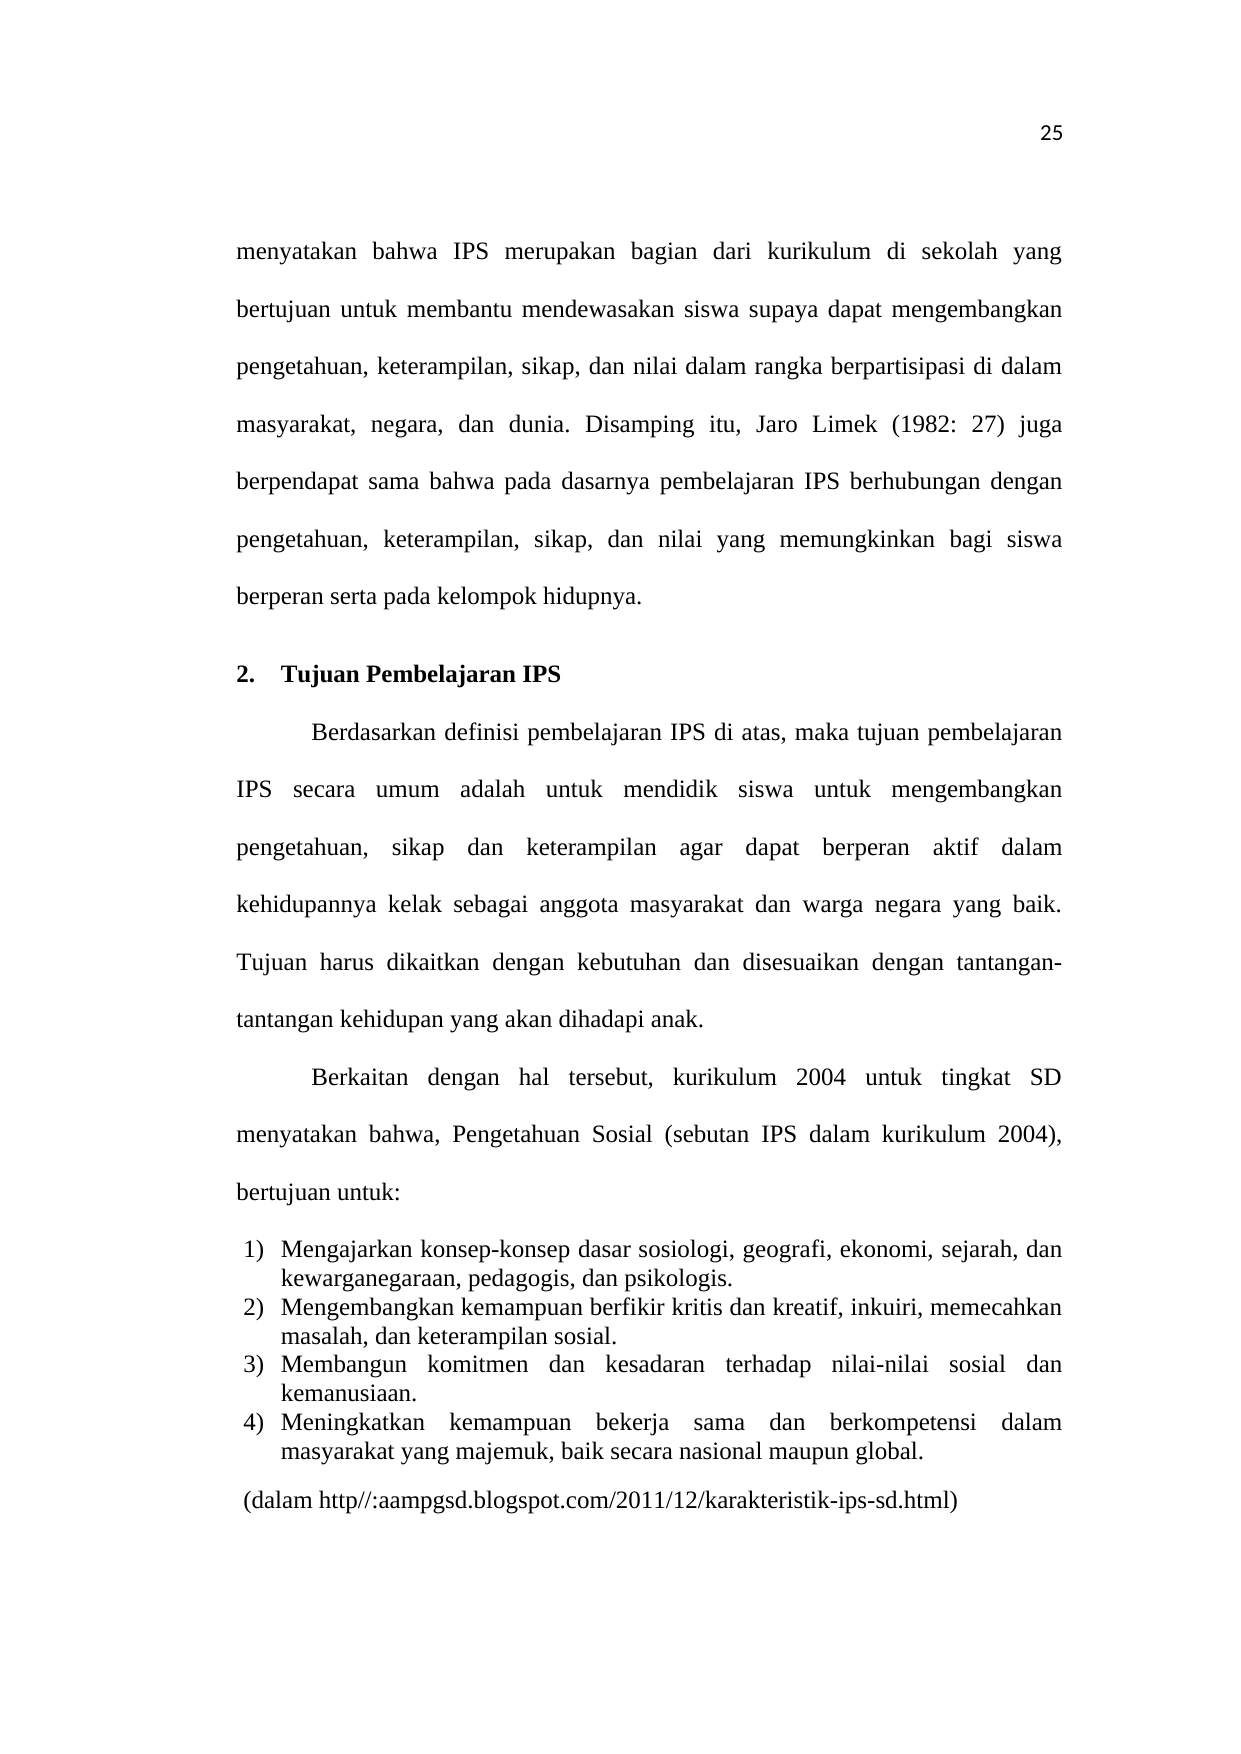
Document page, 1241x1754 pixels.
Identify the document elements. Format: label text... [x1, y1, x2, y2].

text Berdasarkan definisi pembelajaran IPS di atas, maka tujuan pembelajaran IPS secara umum adalah untuk mendidik siswa untuk mengembangkan pengetahuan, sikap dan keterampilan agar dapat berperan aktif dalam kehidupannya kelak sebagai anggota masyarakat dan warga negara yang baik. Tujuan harus dikaitkan dengan kebutuhan dan disesuaikan dengan tantangan-tantangan kehidupan yang akan dihadapi anak. [236, 717, 1063, 1033]
text (dalam http//:aampgsd.blogspot.com/2011/12/karakteristik-ips-sd.html) [243, 1485, 1063, 1514]
list Mengajarkan konsep-konsep dasar sosiologi, geografi, ekonomi, sejarah, dan kewarganegaraan, pedagogis, dan psikologis. [243, 1234, 1063, 1292]
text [236, 236, 1063, 610]
list Tujuan Pembelajaran IPS [236, 659, 1063, 688]
list Membangun komitmen dan kesadaran terhadap nilai-nilai sosial dan kemanusiaan. [243, 1349, 1063, 1407]
list Mengembangkan kemampuan berfikir kritis dan kreatif, inkuiri, memecahkan masalah, dan keterampilan sosial. [243, 1292, 1063, 1349]
list Meningkatkan kemampuan bekerja sama dan berkompetensi dalam masyarakat yang majemuk, baik secara nasional maupun global. [243, 1407, 1063, 1464]
text Berkaitan dengan hal tersebut, kurikulum 2004 untuk tingkat SD menyatakan bahwa, Pengetahuan Sosial (sebutan IPS dalam kurikulum 2004), bertujuan untuk: [236, 1062, 1063, 1206]
